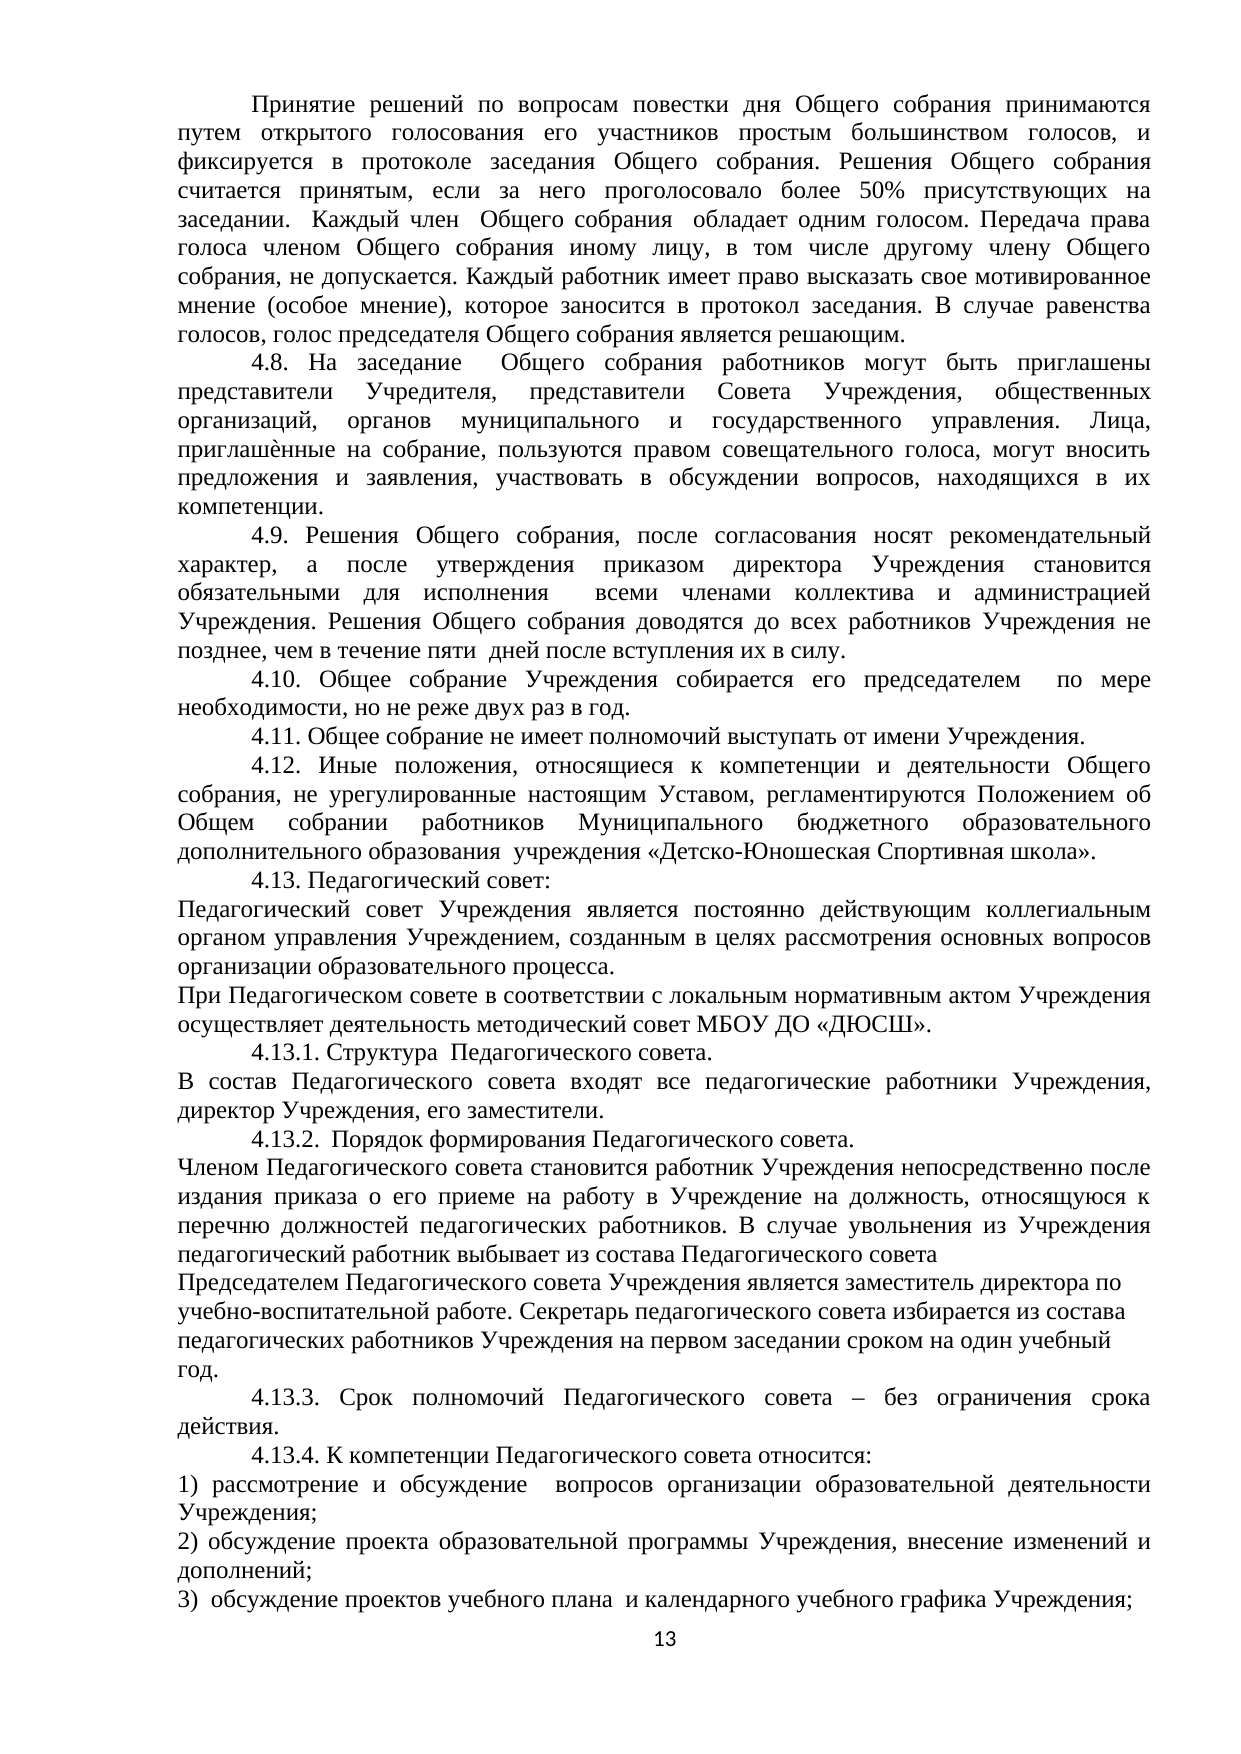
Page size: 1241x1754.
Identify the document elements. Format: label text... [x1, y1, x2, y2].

text 4.8. На заседание Общего собрания работников могут быть приглашены представители Учредителя, представители Совета Учреждения, общественных организаций, органов муниципального и государственного управления. Лица, приглашѐнные на собрание, пользуются правом совещательного голоса, могут вносить предложения и заявления, участвовать в обсуждении вопросов, находящихся в их компетенции. [177, 347, 1152, 520]
text 4.12. Иные положения, относящиеся к компетенции и деятельности Общего собрания, не урегулированные настоящим Уставом, регламентируются Положением об Общем собрании работников Муниципального бюджетного образовательного дополнительного образования учреждения «Детско-Юношеская Спортивная школа». [177, 750, 1152, 865]
text Председателем Педагогического совета Учреждения является заместитель директора по учебно-воспитательной работе. Секретарь педагогического совета избирается из состава педагогических работников Учреждения на первом заседании сроком на один учебный год. [177, 1267, 1152, 1382]
text 4.13.2. Порядок формирования Педагогического совета. [177, 1124, 1152, 1152]
text При Педагогическом совете в соответствии с локальным нормативным актом Учреждения осуществляет деятельность методический совет МБОУ ДО «ДЮСШ». [177, 980, 1152, 1037]
text 1) рассмотрение и обсуждение вопросов организации образовательной деятельности Учреждения; [177, 1469, 1152, 1526]
text 4.9. Решения Общего собрания, после согласования носят рекомендательный характер, а после утверждения приказом директора Учреждения становится обязательными для исполнения всеми членами коллектива и администрацией Учреждения. Решения Общего собрания доводятся до всех работников Учреждения не позднее, чем в течение пяти дней после вступления их в силу. [177, 520, 1152, 664]
text Членом Педагогического совета становится работник Учреждения непосредственно после издания приказа о его приеме на работу в Учреждение на должность, относящуюся к перечню должностей педагогических работников. В случае увольнения из Учреждения педагогический работник выбывает из состава Педагогического совета [177, 1152, 1152, 1267]
text В состав Педагогического совета входят все педагогические работники Учреждения, директор Учреждения, его заместители. [177, 1066, 1152, 1124]
text 4.10. Общее собрание Учреждения собирается его председателем по мере необходимости, но не реже двух раз в год. [177, 664, 1152, 721]
text 4.13.4. К компетенции Педагогического совета относится: [177, 1440, 1152, 1469]
text Принятие решений по вопросам повестки дня Общего собрания принимаются путем открытого голосования его участников простым большинством голосов, и фиксируется в протоколе заседания Общего собрания. Решения Общего собрания считается принятым, если за него проголосовало более 50% присутствующих на заседании. Каждый член Общего собрания обладает одним голосом. Передача права голоса членом Общего собрания иному лицу, в том числе другому члену Общего собрания, не допускается. Каждый работник имеет право высказать свое мотивированное мнение (особое мнение), которое заносится в протокол заседания. В случае равенства голосов, голос председателя Общего собрания является решающим. [177, 89, 1152, 347]
text 4.13.3. Срок полномочий Педагогического совета – без ограничения срока действия. [177, 1382, 1152, 1440]
text 3) обсуждение проектов учебного плана и календарного учебного графика Учреждения; [177, 1584, 1152, 1612]
text 4.11. Общее собрание не имеет полномочий выступать от имени Учреждения. [177, 721, 1152, 750]
text 2) обсуждение проекта образовательной программы Учреждения, внесение изменений и дополнений; [177, 1526, 1152, 1584]
text 4.13. Педагогический совет: [177, 865, 1152, 894]
text 4.13.1. Структура Педагогического совета. [177, 1037, 1152, 1066]
text Педагогический совет Учреждения является постоянно действующим коллегиальным органом управления Учреждением, созданным в целях рассмотрения основных вопросов организации образовательного процесса. [177, 894, 1152, 980]
